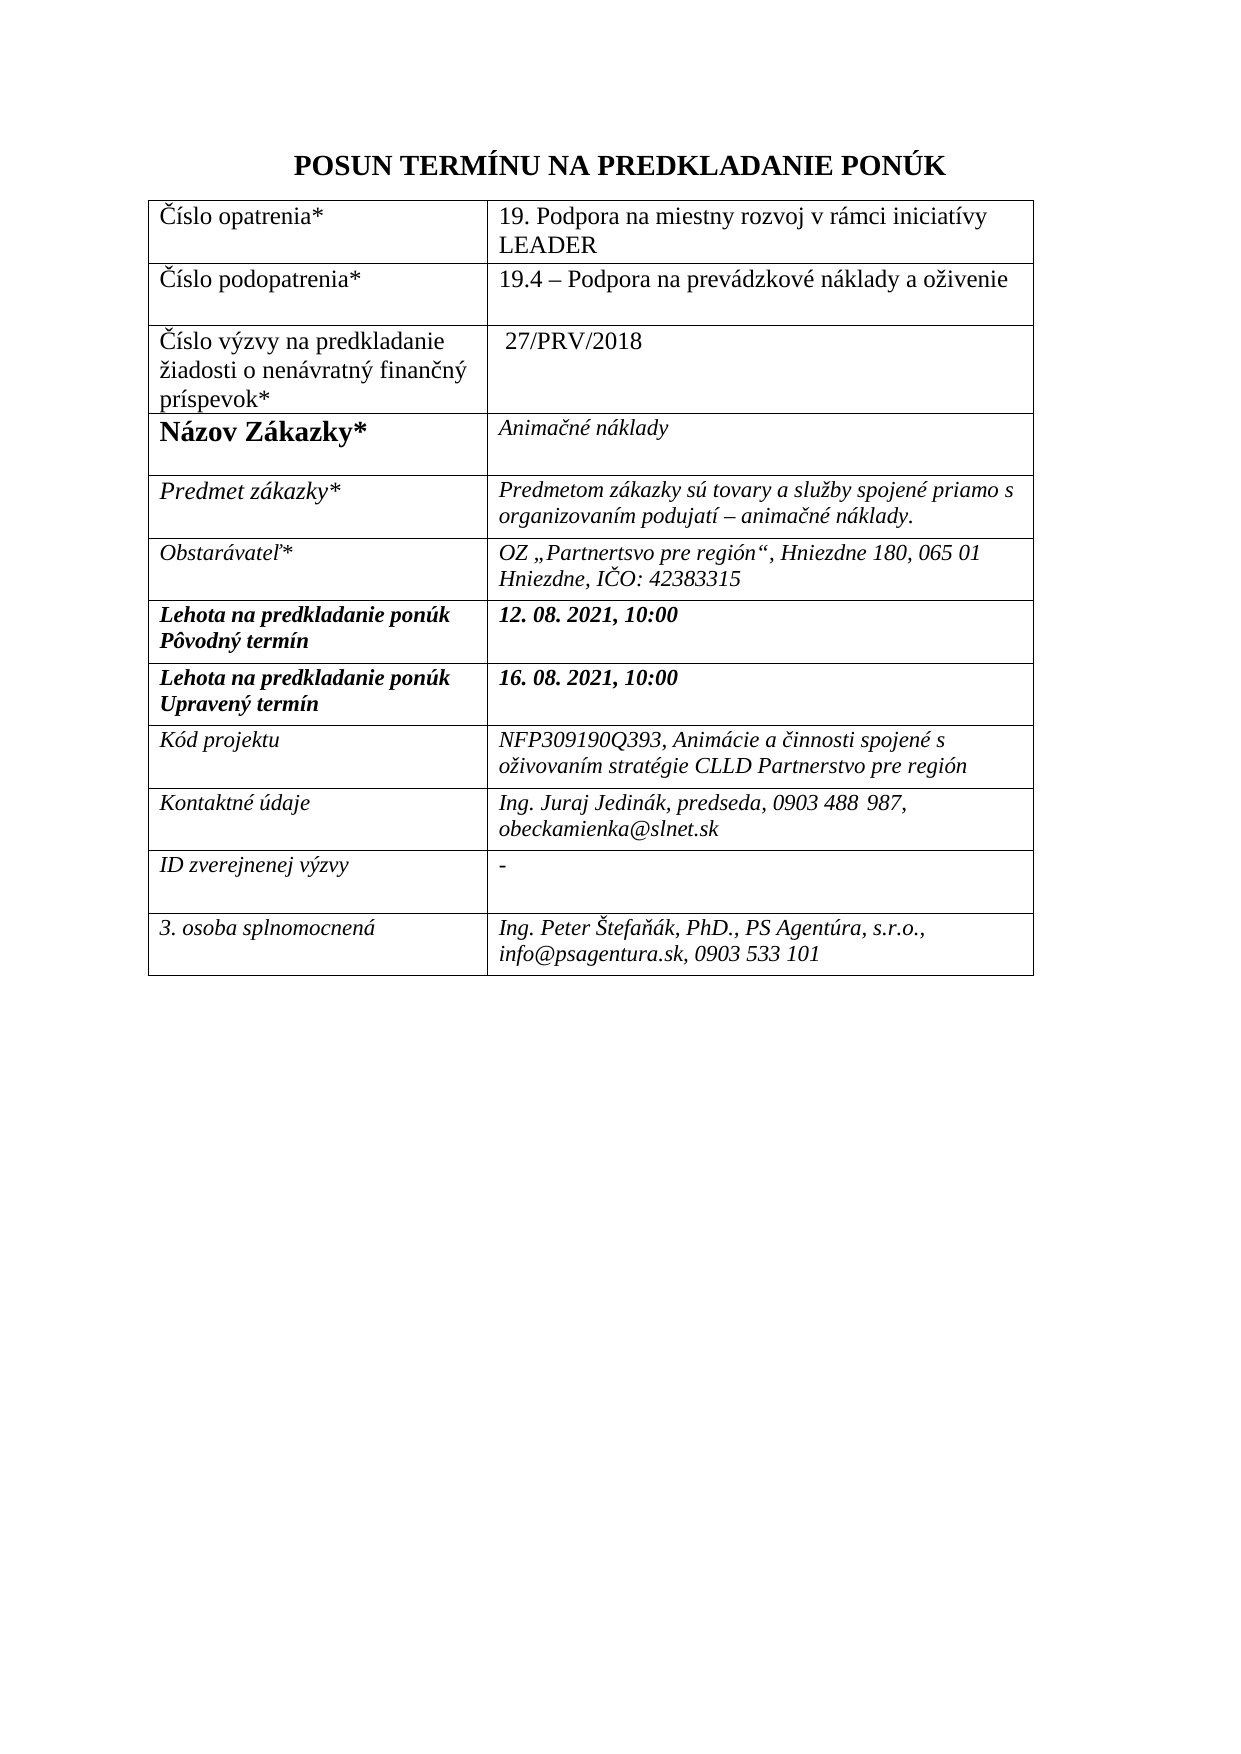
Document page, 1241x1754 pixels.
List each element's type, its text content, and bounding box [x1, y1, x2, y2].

table_cell Lehota na predkladanie ponúk Upravený termín [149, 664, 487, 725]
table_cell 3. osoba splnomocnená [149, 914, 487, 975]
table_cell 19.4 – Podpora na prevádzkové náklady a oživenie [488, 264, 1033, 325]
table_cell 16. 08. 2021, 10:00 [488, 664, 1033, 725]
table_cell Animačné náklady [488, 414, 1033, 475]
table_cell Ing. Peter Štefaňák, PhD., PS Agentúra, s.r.o., info@psagentura.sk, 0903 533 101 [488, 914, 1033, 975]
table_header Číslo opatrenia* [149, 201, 487, 263]
table_cell Obstarávateľ* [149, 539, 487, 600]
table_cell Lehota na predkladanie ponúk Pôvodný termín [149, 601, 487, 663]
table_cell - [488, 851, 1033, 913]
table_cell Číslo podopatrenia* [149, 264, 487, 325]
table_cell ID zverejnenej výzvy [149, 851, 487, 913]
table_cell 27/PRV/2018 [488, 326, 1033, 413]
table_cell Názov Zákazky* [149, 414, 487, 475]
table_cell Predmet zákazky* [149, 476, 487, 538]
table_cell Predmetom zákazky sú tovary a služby spojené priamo s organizovaním podujatí – animačné náklady. [488, 476, 1033, 538]
table_cell Číslo výzvy na predkladanie žiadosti o nenávratný finančný príspevok* [149, 326, 487, 413]
table_cell Kód projektu [149, 726, 487, 788]
text POSUN TERMÍNU NA PREDKLADANIE PONÚK [148, 148, 1093, 181]
table_cell 12. 08. 2021, 10:00 [488, 601, 1033, 663]
table_cell NFP309190Q393, Animácie a činnosti spojené s oživovaním stratégie CLLD Partnerstvo pre región [488, 726, 1033, 788]
table_cell Ing. Juraj Jedinák, predseda, 0903 488 987, obeckamienka@slnet.sk [488, 789, 1033, 850]
table_cell Kontaktné údaje [149, 789, 487, 850]
table_cell OZ „Partnertsvo pre región“, Hniezdne 180, 065 01 Hniezdne, IČO: 42383315 [488, 539, 1033, 600]
table_header 19. Podpora na miestny rozvoj v rámci iniciatívy LEADER [488, 201, 1033, 263]
